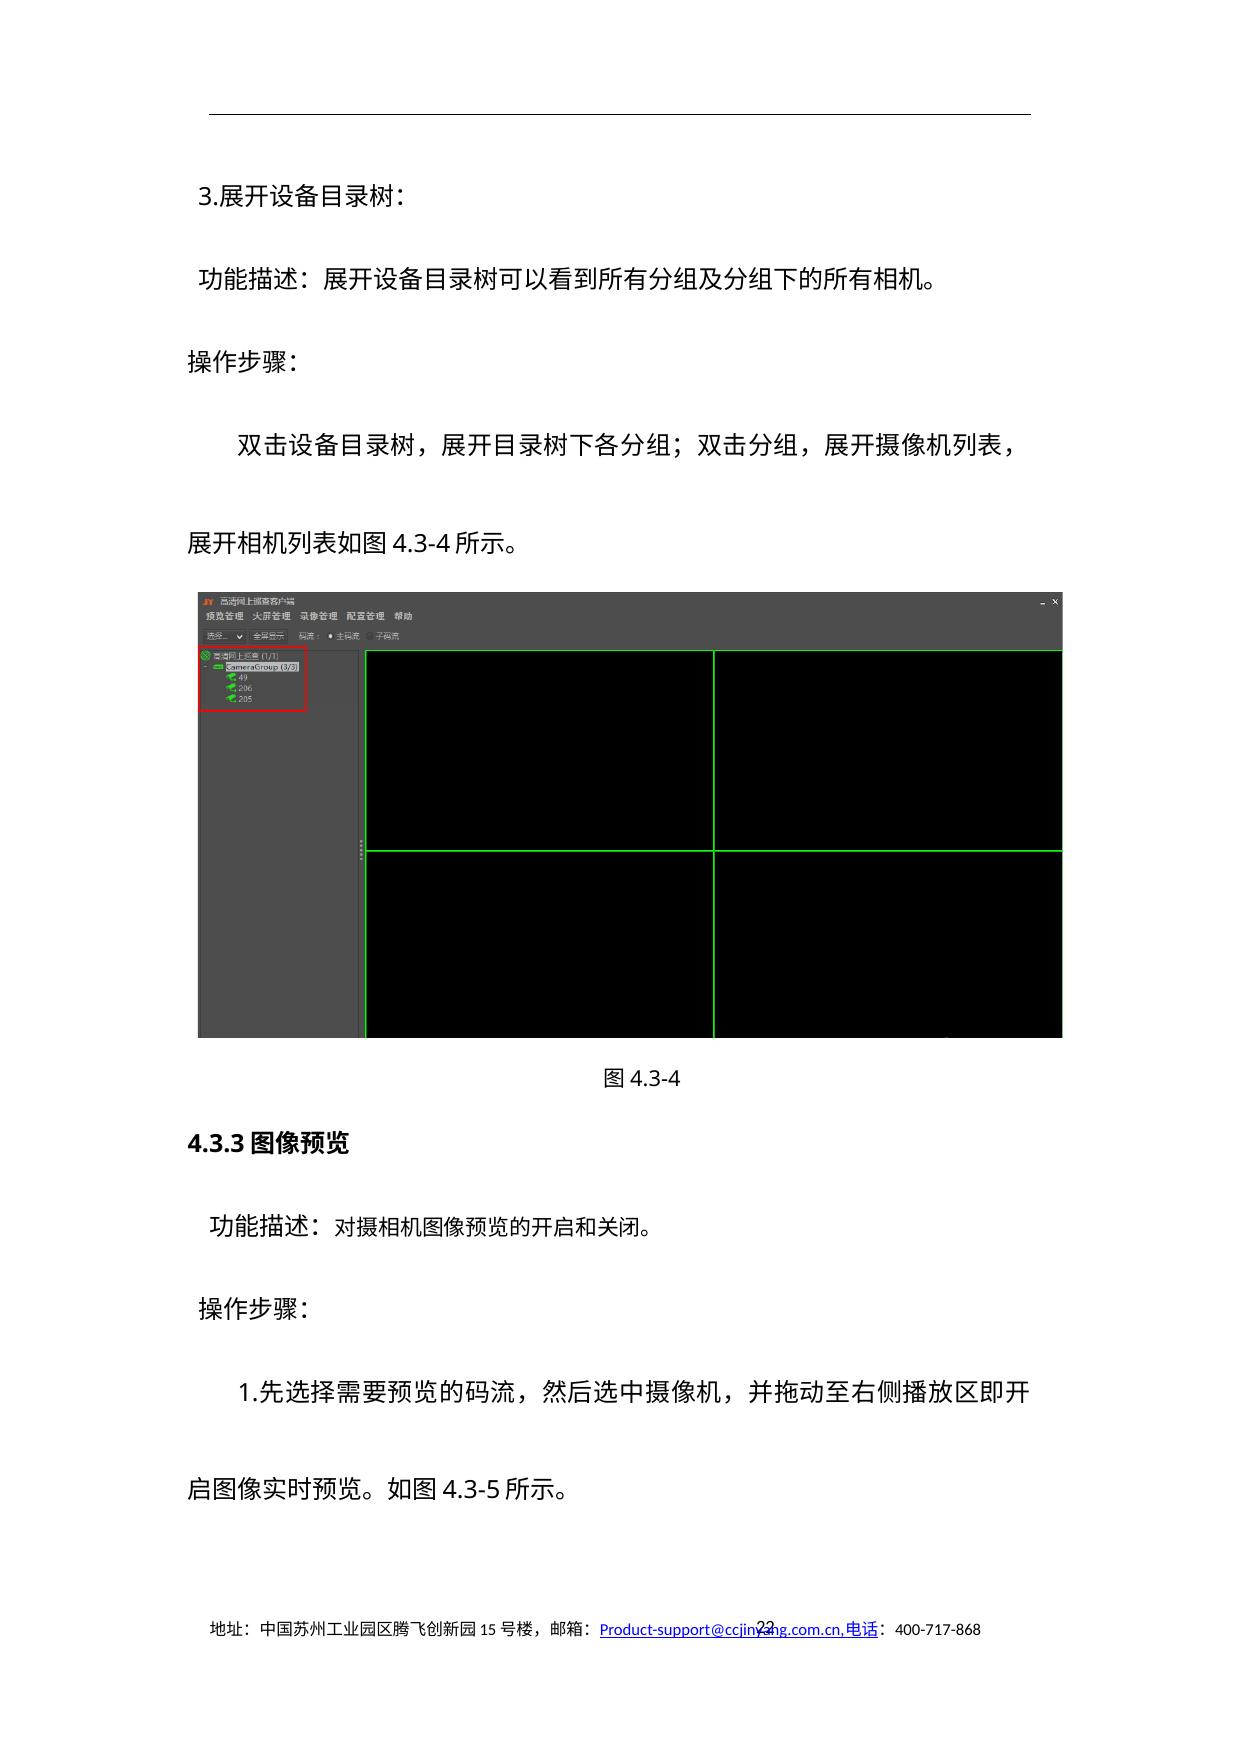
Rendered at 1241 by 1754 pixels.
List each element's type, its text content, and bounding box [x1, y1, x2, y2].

text 功能描述：对摄相机图像预览的开启和关闭。 [209, 1192, 1031, 1257]
text 图4.3-4 [209, 1060, 1031, 1093]
text 1.先选择需要预览的码流，然后选中摄像机，并拖动至右侧播放区即开启图像实时预览。如图4.3-5所示。 [187, 1358, 1031, 1521]
picture [197, 592, 1063, 1038]
text 双击设备目录树，展开目录树下各分组；双击分组，展开摄像机列表，展开相机列表如图4.3-4所示。 [187, 411, 1031, 574]
text 3.展开设备目录树： [198, 162, 1031, 227]
text 操作步骤： [198, 1275, 1031, 1340]
text 4.3.3图像预览 [187, 1109, 1031, 1174]
text 操作步骤： [187, 328, 1031, 393]
text 功能描述：展开设备目录树可以看到所有分组及分组下的所有相机。 [198, 245, 1031, 310]
